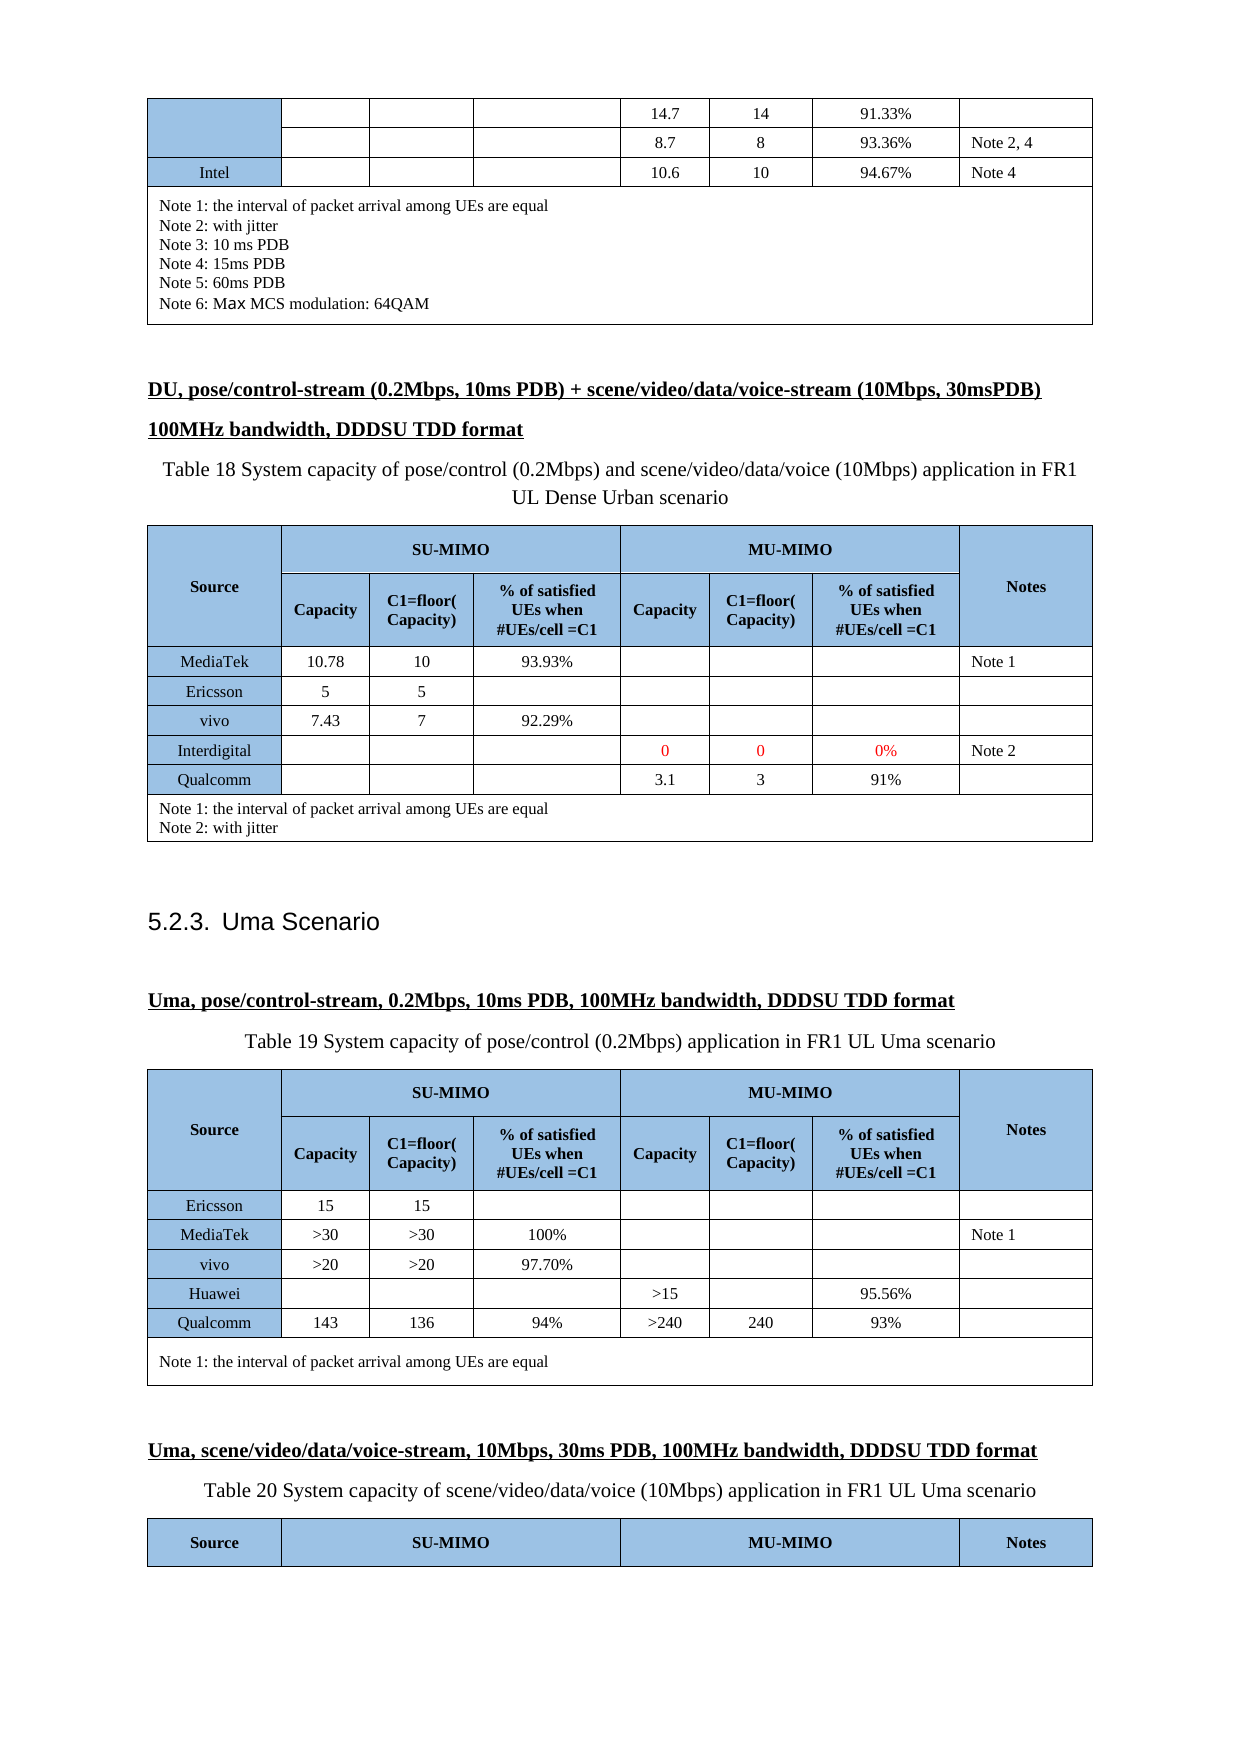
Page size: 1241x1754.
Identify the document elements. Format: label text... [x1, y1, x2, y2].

table_cell Note 1 [960, 1220, 1092, 1249]
table_cell Note 4 [960, 158, 1092, 186]
text Table 20 System capacity of scene/video/data/voice (10Mbps) application in FR1 UL Uma scenario [148, 1478, 1092, 1502]
table_cell [370, 1279, 473, 1308]
table_cell 7.43 [282, 706, 369, 735]
table_cell % of satisfied UEs when #UEs/cell =C1 [474, 574, 620, 646]
table_cell [710, 1191, 812, 1219]
table_cell [960, 677, 1092, 705]
table_header Source [148, 1070, 281, 1190]
table_cell MediaTek [148, 647, 281, 676]
table_header Notes [960, 526, 1092, 646]
table_cell [621, 647, 709, 676]
table_cell [474, 765, 620, 794]
table_cell >30 [370, 1220, 473, 1249]
table_cell Intel [148, 99, 281, 157]
table_cell [960, 1250, 1092, 1278]
table_cell vivo [148, 706, 281, 735]
table_cell [960, 1191, 1092, 1219]
table_cell [282, 1279, 369, 1308]
table_cell [370, 128, 473, 157]
table_cell 95.56% [813, 1279, 959, 1308]
table_cell [710, 677, 812, 705]
table_cell [710, 647, 812, 676]
table_cell [370, 736, 473, 764]
table_cell 94.67% [813, 158, 959, 186]
table_cell 94% [474, 1309, 620, 1337]
table_cell C1=floor(Capacity) [370, 1117, 473, 1190]
table_cell [621, 706, 709, 735]
table_cell 93.93% [474, 647, 620, 676]
text Uma, pose/control-stream, 0.2Mbps, 10ms PDB, 100MHz bandwidth, DDDSU TDD format [148, 988, 1092, 1012]
table_cell [282, 99, 369, 127]
table_cell 14.7 [621, 99, 709, 127]
text Table 18 System capacity of pose/control (0.2Mbps) and scene/video/data/voice (10Mbps) application in FR1 UL Dense Urban scenario [148, 457, 1092, 509]
table_cell Note 1: the interval of packet arrival among UEs are equal Note 2: with jitter [148, 795, 1092, 841]
table_header Notes [960, 1070, 1092, 1190]
table_cell Note 2, 4 [960, 128, 1092, 157]
table_cell [474, 1279, 620, 1308]
table_cell 0 [710, 736, 812, 764]
table_cell [813, 1250, 959, 1278]
table_cell 136 [370, 1309, 473, 1337]
table_cell [813, 706, 959, 735]
table_cell Capacity [621, 1117, 709, 1190]
table_cell Capacity [621, 574, 709, 646]
table_cell 15 [282, 1191, 369, 1219]
table_cell Note 2 [960, 736, 1092, 764]
text Uma, scene/video/data/voice-stream, 10Mbps, 30ms PDB, 100MHz bandwidth, DDDSU TDD format [148, 1438, 1092, 1462]
table_cell [370, 158, 473, 186]
table_header SU-MIMO [282, 1519, 620, 1566]
table_cell [813, 1220, 959, 1249]
table_cell MediaTek [148, 1220, 281, 1249]
table_cell C1=floor(Capacity) [710, 574, 812, 646]
list Uma Scenario [148, 907, 1092, 936]
table_cell [621, 1220, 709, 1249]
table_header Source [148, 526, 281, 646]
table_cell 100% [474, 1220, 620, 1249]
table_cell % of satisfied UEs when #UEs/cell =C1 [474, 1117, 620, 1190]
table_cell [282, 158, 369, 186]
table_cell [370, 765, 473, 794]
table_cell 10.78 [282, 647, 369, 676]
table_cell Capacity [282, 1117, 369, 1190]
table_cell Interdigital [148, 736, 281, 764]
table_cell % of satisfied UEs when #UEs/cell =C1 [813, 1117, 959, 1190]
table_cell [370, 99, 473, 127]
table_cell [710, 1250, 812, 1278]
table_cell Qualcomm [148, 765, 281, 794]
table_cell [621, 1191, 709, 1219]
table_cell C1=floor(Capacity) [370, 574, 473, 646]
text 100MHz bandwidth, DDDSU TDD format [148, 417, 1092, 441]
table_cell [474, 99, 620, 127]
table_header SU-MIMO [282, 526, 620, 572]
table_cell [621, 1250, 709, 1278]
table_cell [960, 99, 1092, 127]
table_cell 8.7 [621, 128, 709, 157]
table_cell >15 [621, 1279, 709, 1308]
table_cell [710, 1220, 812, 1249]
table_header MU-MIMO [621, 1519, 959, 1566]
table_cell 14 [710, 99, 812, 127]
table_header Source [148, 1519, 281, 1566]
table_cell [621, 677, 709, 705]
table_cell Note 1: the interval of packet arrival among UEs are equal [148, 1338, 1092, 1384]
table_cell 10 [710, 158, 812, 186]
table_cell Ericsson [148, 677, 281, 705]
table_cell >240 [621, 1309, 709, 1337]
table_cell 8 [710, 128, 812, 157]
table_cell [813, 647, 959, 676]
table_cell % of satisfied UEs when #UEs/cell =C1 [813, 574, 959, 646]
table_cell [474, 128, 620, 157]
table_cell [282, 736, 369, 764]
table_cell [960, 1279, 1092, 1308]
table_cell 0% [813, 736, 959, 764]
table_cell 10 [370, 647, 473, 676]
table_cell Huawei [148, 1279, 281, 1308]
table_cell 5 [370, 677, 473, 705]
table_cell vivo [148, 1250, 281, 1278]
table_cell 97.70% [474, 1250, 620, 1278]
table_cell [960, 706, 1092, 735]
table_cell >20 [370, 1250, 473, 1278]
table_cell [474, 1191, 620, 1219]
table_header MU-MIMO [621, 526, 959, 572]
table_cell [474, 736, 620, 764]
table_cell [813, 677, 959, 705]
table_cell [813, 1191, 959, 1219]
table_cell >30 [282, 1220, 369, 1249]
table_cell [474, 158, 620, 186]
table_cell [960, 1309, 1092, 1337]
text DU, pose/control-stream (0.2Mbps, 10ms PDB) + scene/video/data/voice-stream (10Mbps, 30msPDB) [148, 377, 1092, 401]
table_cell 3.1 [621, 765, 709, 794]
table_header MU-MIMO [621, 1070, 959, 1116]
table_cell 92.29% [474, 706, 620, 735]
table_cell 10.6 [621, 158, 709, 186]
table_cell Intel [148, 158, 281, 186]
table_cell 143 [282, 1309, 369, 1337]
table_cell Capacity [282, 574, 369, 646]
table_cell 0 [621, 736, 709, 764]
table_cell 91.33% [813, 99, 959, 127]
table_cell Note 1 [960, 647, 1092, 676]
table_cell 93% [813, 1309, 959, 1337]
table_cell Qualcomm [148, 1309, 281, 1337]
table_cell [282, 128, 369, 157]
table_cell 7 [370, 706, 473, 735]
text Table 19 System capacity of pose/control (0.2Mbps) application in FR1 UL Uma scenario [148, 1028, 1092, 1053]
table_cell >20 [282, 1250, 369, 1278]
table_cell [710, 1279, 812, 1308]
table_cell 3 [710, 765, 812, 794]
table_cell [474, 677, 620, 705]
table_cell 91% [813, 765, 959, 794]
table_header SU-MIMO [282, 1070, 620, 1116]
table_cell C1=floor(Capacity) [710, 1117, 812, 1190]
table_cell 93.36% [813, 128, 959, 157]
table_cell [960, 765, 1092, 794]
table_header Notes [960, 1519, 1092, 1566]
table_cell Note 1: the interval of packet arrival among UEs are equal Note 2: with jitter Note 3: 10 ms PDB Note 4: 15ms PDB Note 5: 60ms PDB Note 6: Max MCS modulation: 64QAM [148, 187, 1092, 323]
table_cell [710, 706, 812, 735]
table_cell [282, 765, 369, 794]
table_cell 240 [710, 1309, 812, 1337]
table_cell 5 [282, 677, 369, 705]
table_cell 15 [370, 1191, 473, 1219]
table_cell Ericsson [148, 1191, 281, 1219]
